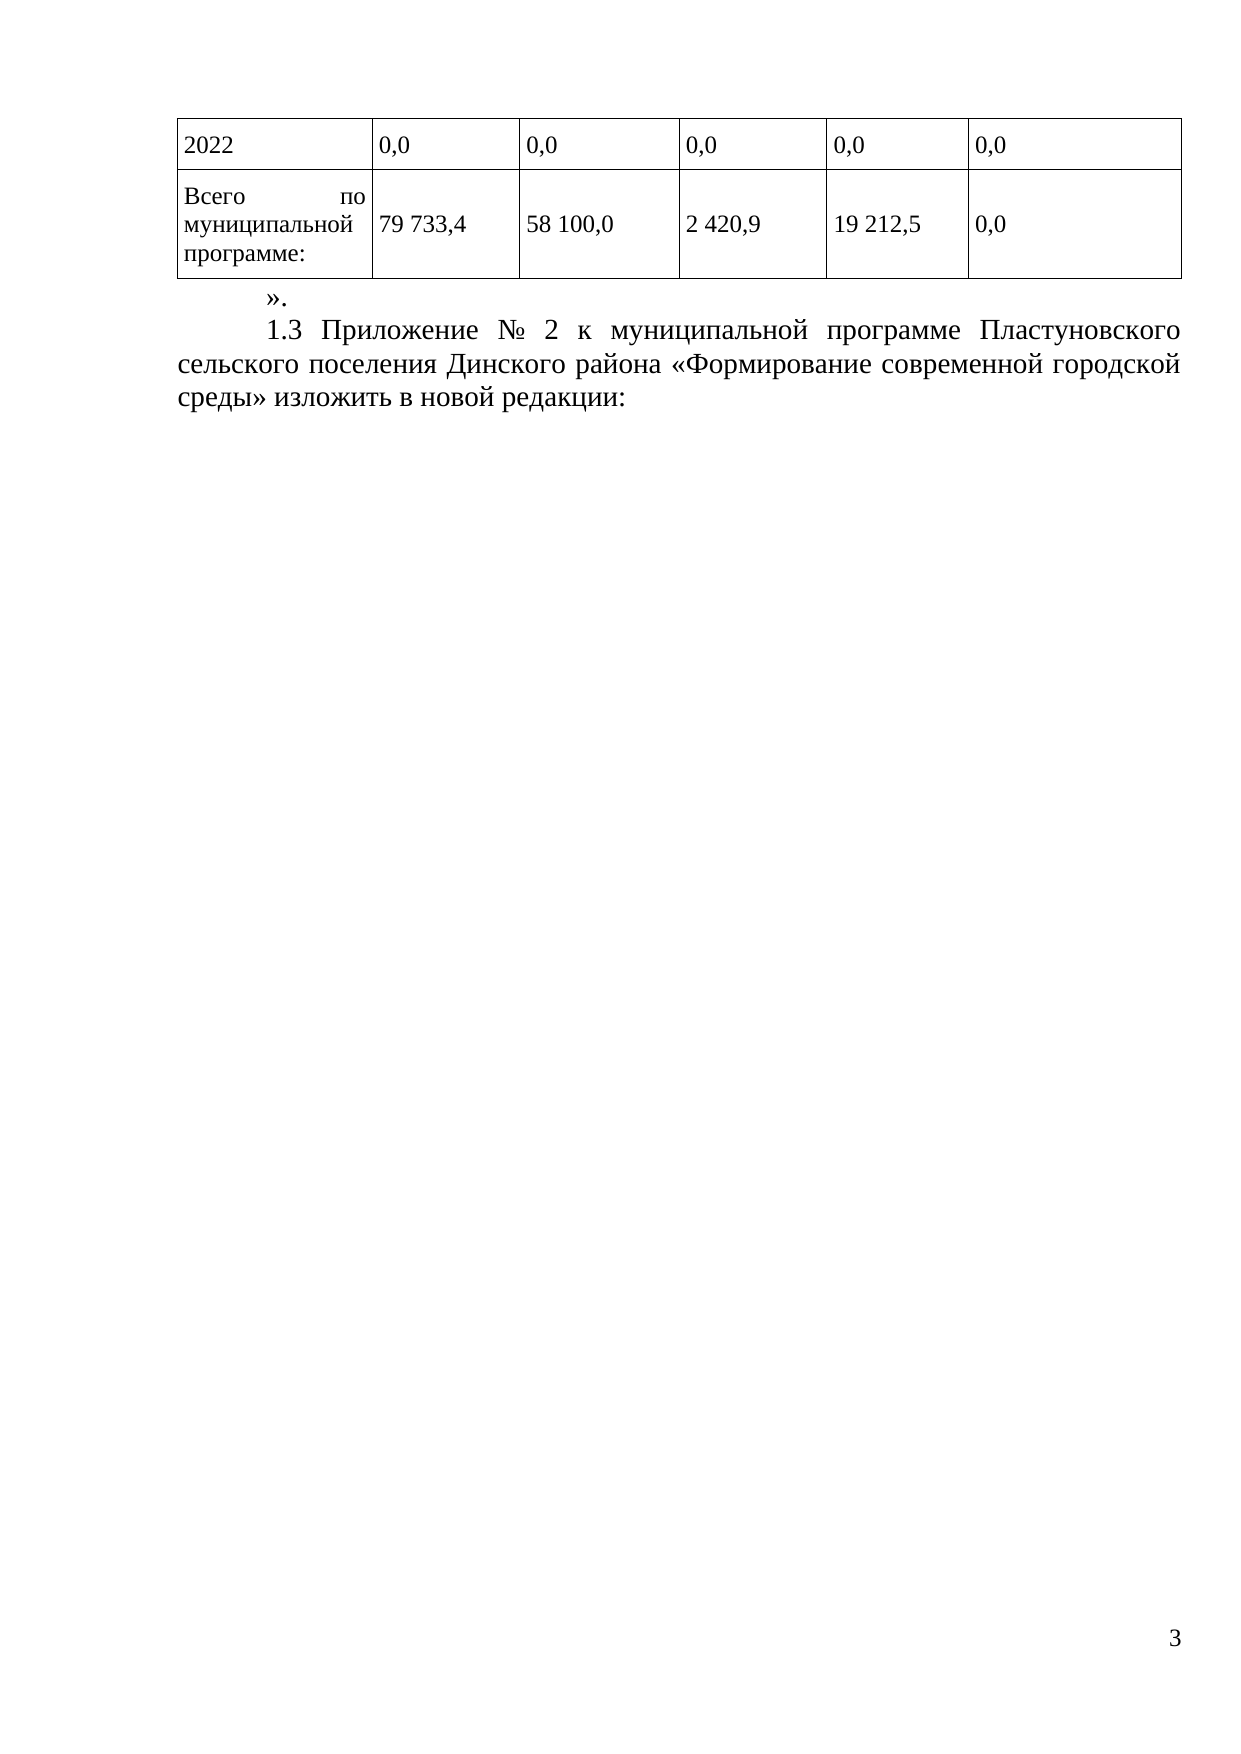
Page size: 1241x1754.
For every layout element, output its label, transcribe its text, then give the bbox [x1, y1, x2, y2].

table_cell 0,0 [373, 119, 519, 169]
text 1.3 Приложение № 2 к муниципальной программе Пластуновского сельского поселения Динского района «Формирование современной городской среды» изложить в новой редакции: [177, 312, 1181, 413]
table_cell 58 100,0 [520, 170, 679, 278]
table_cell 2022 [178, 119, 372, 169]
table_cell 79 733,4 [373, 170, 519, 278]
table_cell 0,0 [520, 119, 679, 169]
table_cell Всего по муниципальной программе: [178, 170, 372, 278]
table_cell 2 420,9 [680, 170, 826, 278]
table_cell 0,0 [969, 170, 1181, 278]
table_cell 0,0 [680, 119, 826, 169]
table_cell 19 212,5 [827, 170, 968, 278]
table_cell 0,0 [969, 119, 1181, 169]
text ». [177, 279, 1181, 312]
table_cell 0,0 [827, 119, 968, 169]
